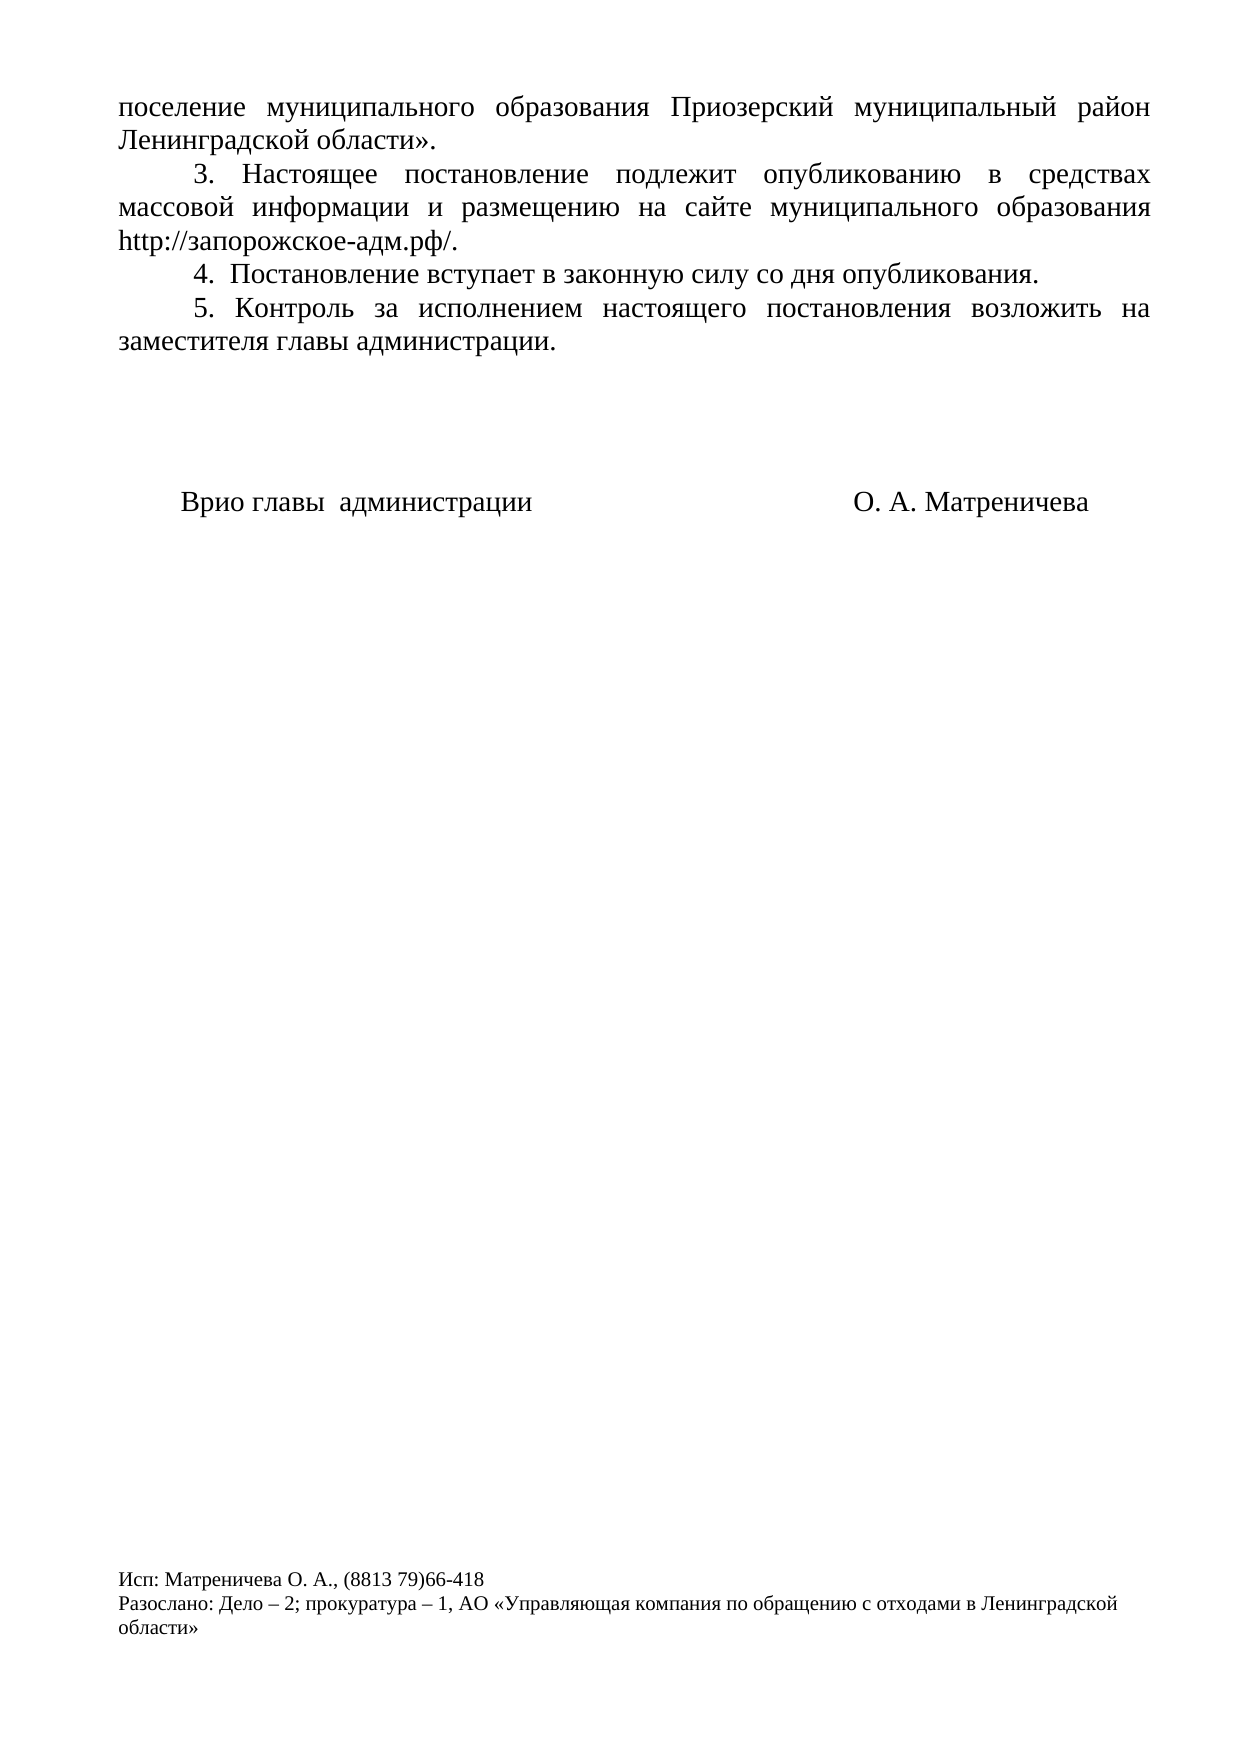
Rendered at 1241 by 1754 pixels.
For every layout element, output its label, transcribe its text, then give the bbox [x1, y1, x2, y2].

text Исп: Матреничева О. А., (8813 79)66-418 [118, 1566, 1152, 1591]
text Врио главы администрации О. А. Матреничева [118, 491, 1152, 516]
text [118, 89, 1152, 156]
text 3. Настоящее постановление подлежит опубликованию в средствах массовой информации и размещению на сайте муниципального образования http://запорожское-адм.рф/. [118, 156, 1152, 256]
text 5. Контроль за исполнением настоящего постановления возложить на заместителя главы администрации. [118, 290, 1152, 357]
text 4. Постановление вступает в законную силу со дня опубликования. [118, 256, 1152, 290]
text Разослано: Дело – 2; прокуратура – 1, АО «Управляющая компания по обращению с отходами в Ленинградской области» [118, 1591, 1152, 1639]
